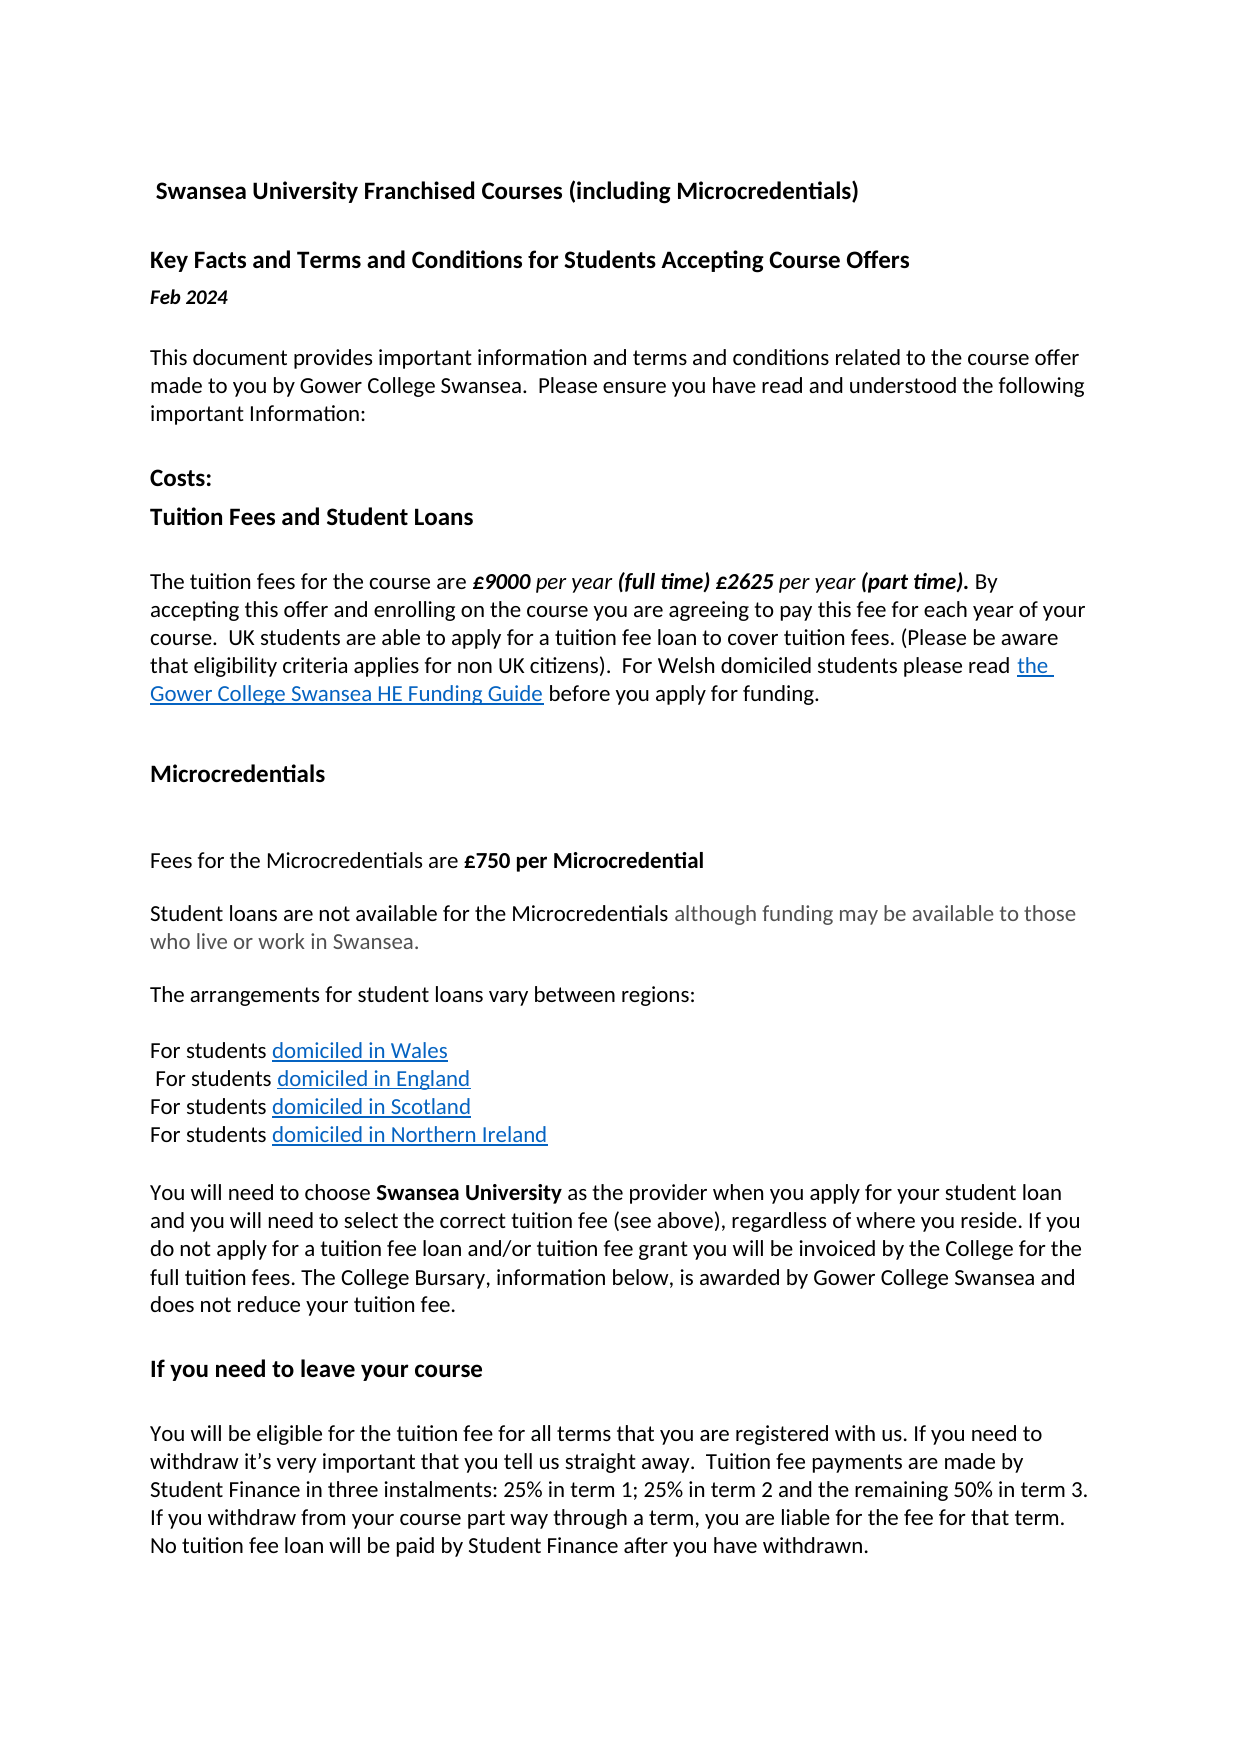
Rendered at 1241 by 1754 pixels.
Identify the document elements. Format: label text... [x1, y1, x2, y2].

subtitle Feb 2024 [150, 284, 1090, 309]
text You will be eligible for the tuition fee for all terms that you are registered with us. If you need to withdraw it’s very important that you tell us straight away. Tuition fee payments are made by Student Finance in three instalments: 25% in term 1; 25% in term 2 and the remaining 50% in term 3. If you withdraw from your course part way through a term, you are liable for the fee for that term. No tuition fee loan will be paid by Student Finance after you have withdrawn. [150, 1419, 1090, 1587]
subtitle Key Facts and Terms and Conditions for Students Accepting Course Offers [150, 245, 1090, 275]
subtitle Swansea University Franchised Courses (including Microcredentials) [150, 175, 1090, 206]
text For students domiciled in England [150, 1064, 1090, 1092]
subtitle Tuition Fees and Student Loans [150, 501, 1090, 532]
text This document provides important information and terms and conditions related to the course offer made to you by Gower College Swansea. Please ensure you have read and understood the following important Information: [150, 343, 1090, 428]
text The tuition fees for the course are £9000 per year (full time) £2625 per year (part time). By accepting this offer and enrolling on the course you are agreeing to pay this fee for each year of your course. UK students are able to apply for a tuition fee loan to cover tuition fees. (Please be aware that eligibility criteria applies for non UK citizens). For Welsh domiciled students please read the Gower College Swansea HE Funding Guide before you apply for funding. [150, 567, 1090, 707]
text Student loans are not available for the Microcredentials although funding may be available to those who live or work in Swansea. [150, 899, 1090, 955]
text For students domiciled in Scotland [150, 1092, 1090, 1120]
text For students domiciled in Northern Ireland [150, 1120, 1090, 1148]
text Fees for the Microcredentials are £750 per Microcredential [150, 846, 1090, 874]
subtitle Microcredentials [150, 758, 1090, 788]
text For students domiciled in Wales [150, 1036, 1090, 1064]
text The arrangements for student loans vary between regions: [150, 980, 1090, 1008]
text You will need to choose Swansea University as the provider when you apply for your student loan and you will need to select the correct tuition fee (see above), regardless of where you reside. If you do not apply for a tuition fee loan and/or tuition fee grant you will be invoiced by the College for the full tuition fees. The College Bursary, information below, is awarded by Gower College Swansea and does not reduce your tuition fee. [150, 1178, 1090, 1319]
subtitle If you need to leave your course [150, 1353, 1090, 1384]
subtitle Costs: [150, 462, 1090, 493]
